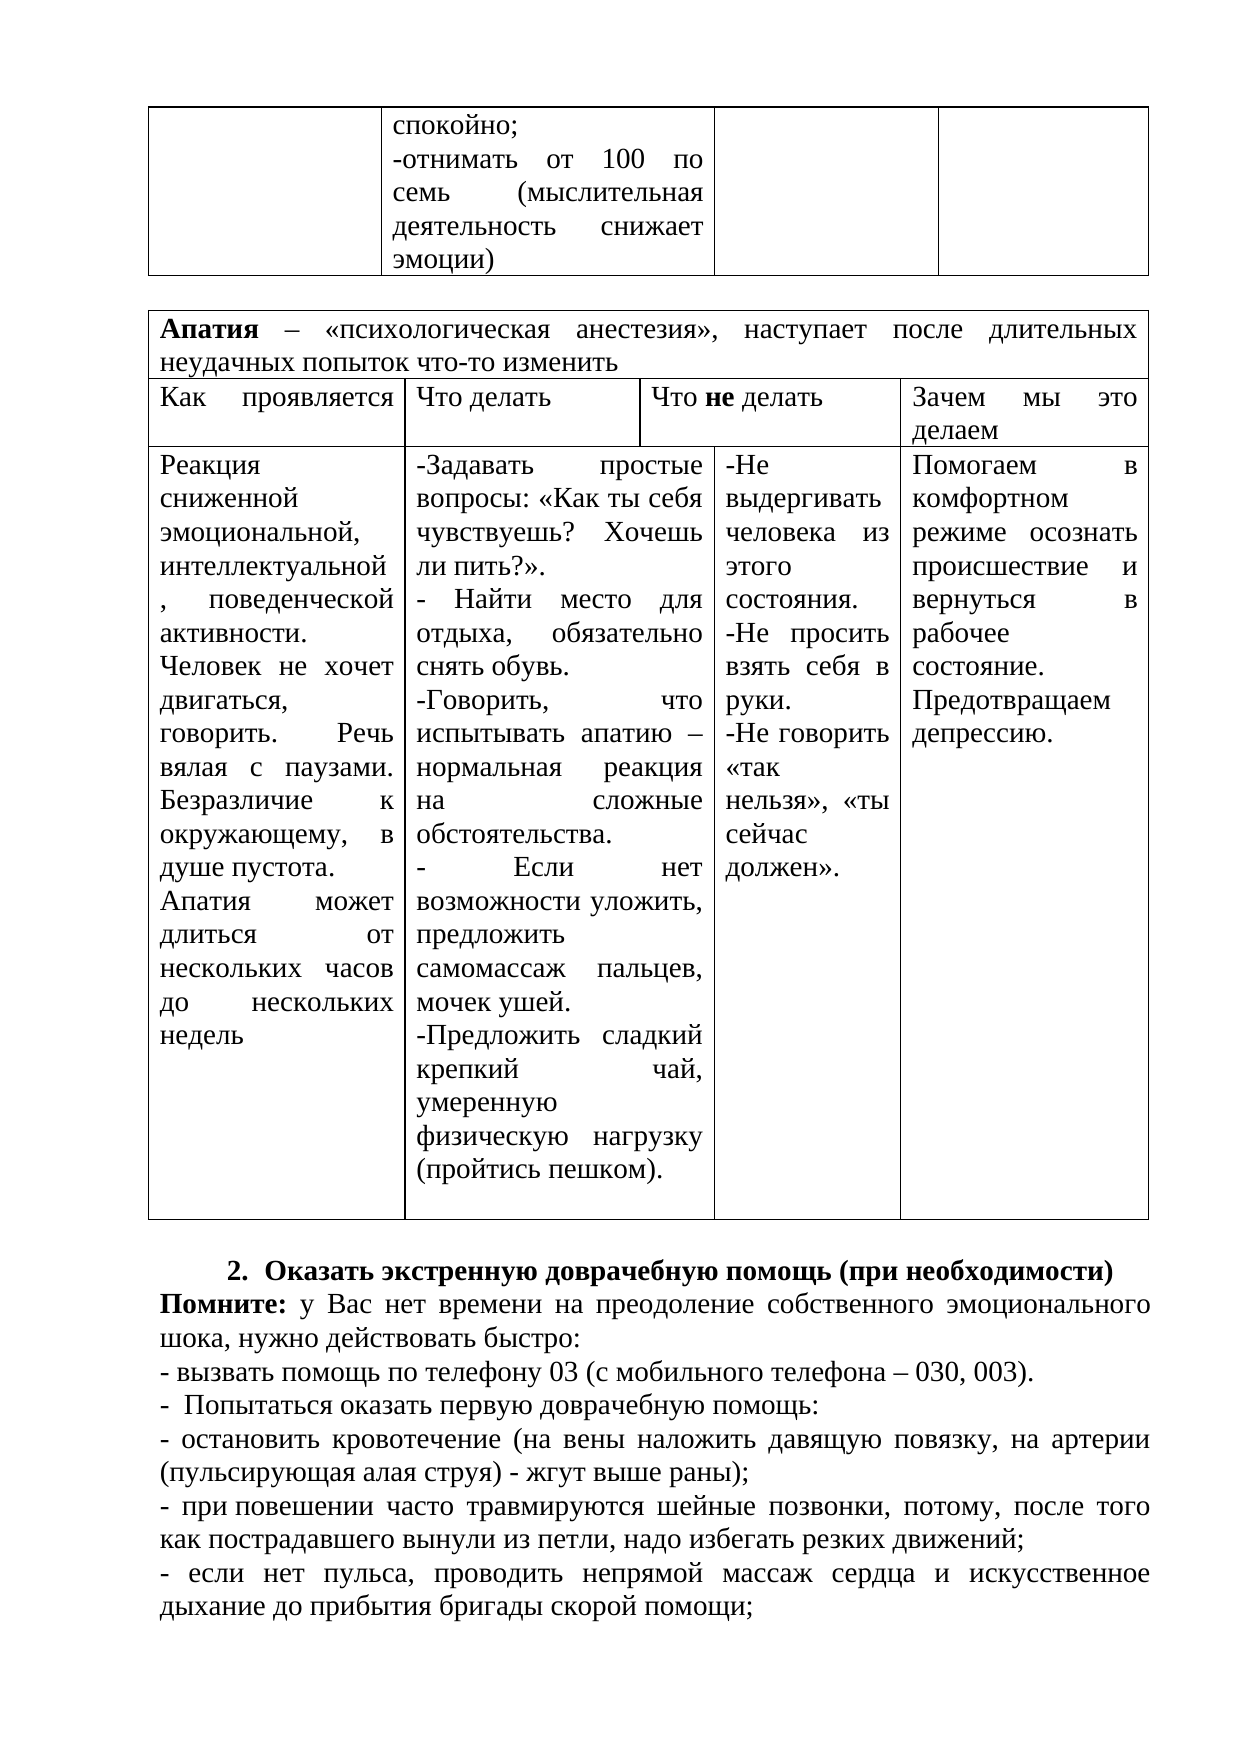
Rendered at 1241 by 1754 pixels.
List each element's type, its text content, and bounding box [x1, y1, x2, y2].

table_cell Как проявляется [149, 379, 404, 446]
text - если нет пульса, проводить непрямой массаж сердца и искусственное дыхание до прибытия бригады скорой помощи; [159, 1555, 1152, 1622]
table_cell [382, 108, 714, 275]
table_cell Что делать [406, 379, 639, 446]
text - вызвать помощь по телефону 03 (с мобильного телефона – 030, 003). [159, 1354, 1152, 1387]
text - при повешении часто травмируются шейные позвонки, потому, после того как пострадавшего вынули из петли, надо избегать резких движений; [159, 1488, 1152, 1555]
table_cell Зачем мы это делаем [901, 379, 1148, 446]
list Оказать экстренную доврачебную помощь (при необходимости) [227, 1253, 1152, 1287]
table_cell -Не выдергивать человека из этого состояния. -Не просить взять себя в руки. -Не говорить «так нельзя», «ты сейчас должен». [715, 447, 900, 1218]
table_cell Что не делать [641, 379, 900, 446]
text Помните: у Вас нет времени на преодоление собственного эмоционального шока, нужно действовать быстро: [159, 1287, 1152, 1354]
table_cell Реакция сниженной эмоциональной, интеллектуальной, поведенческой активности. Человек не хочет двигаться, говорить. Речь вялая с паузами. Безразличие к окружающему, в душе пустота. Апатия может длиться от нескольких часов до нескольких недель [149, 447, 404, 1218]
text - Попытаться оказать первую доврачебную помощь: [159, 1387, 1152, 1421]
text - остановить кровотечение (на вены наложить давящую повязку, на артерии (пульсирующая алая струя) - жгут выше раны); [159, 1421, 1152, 1488]
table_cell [149, 108, 381, 275]
table_header Апатия – «психологическая анестезия», наступает после длительных неудачных попыток что-то изменить [149, 311, 1148, 378]
table_cell -Задавать простые вопросы: «Как ты себя чувствуешь? Хочешь ли пить?». - Найти место для отдыха, обязательно снять обувь. -Говорить, что испытывать апатию – нормальная реакция на сложные обстоятельства. - Если нет возможности уложить, предложить самомассаж пальцев, мочек ушей. -Предложить сладкий крепкий чай, умеренную физическую нагрузку (пройтись пешком). [406, 447, 714, 1218]
table_cell Помогаем в комфортном режиме осознать происшествие и вернуться в рабочее состояние. Предотвращаем депрессию. [901, 447, 1148, 1218]
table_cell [715, 108, 938, 275]
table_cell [939, 108, 1148, 275]
